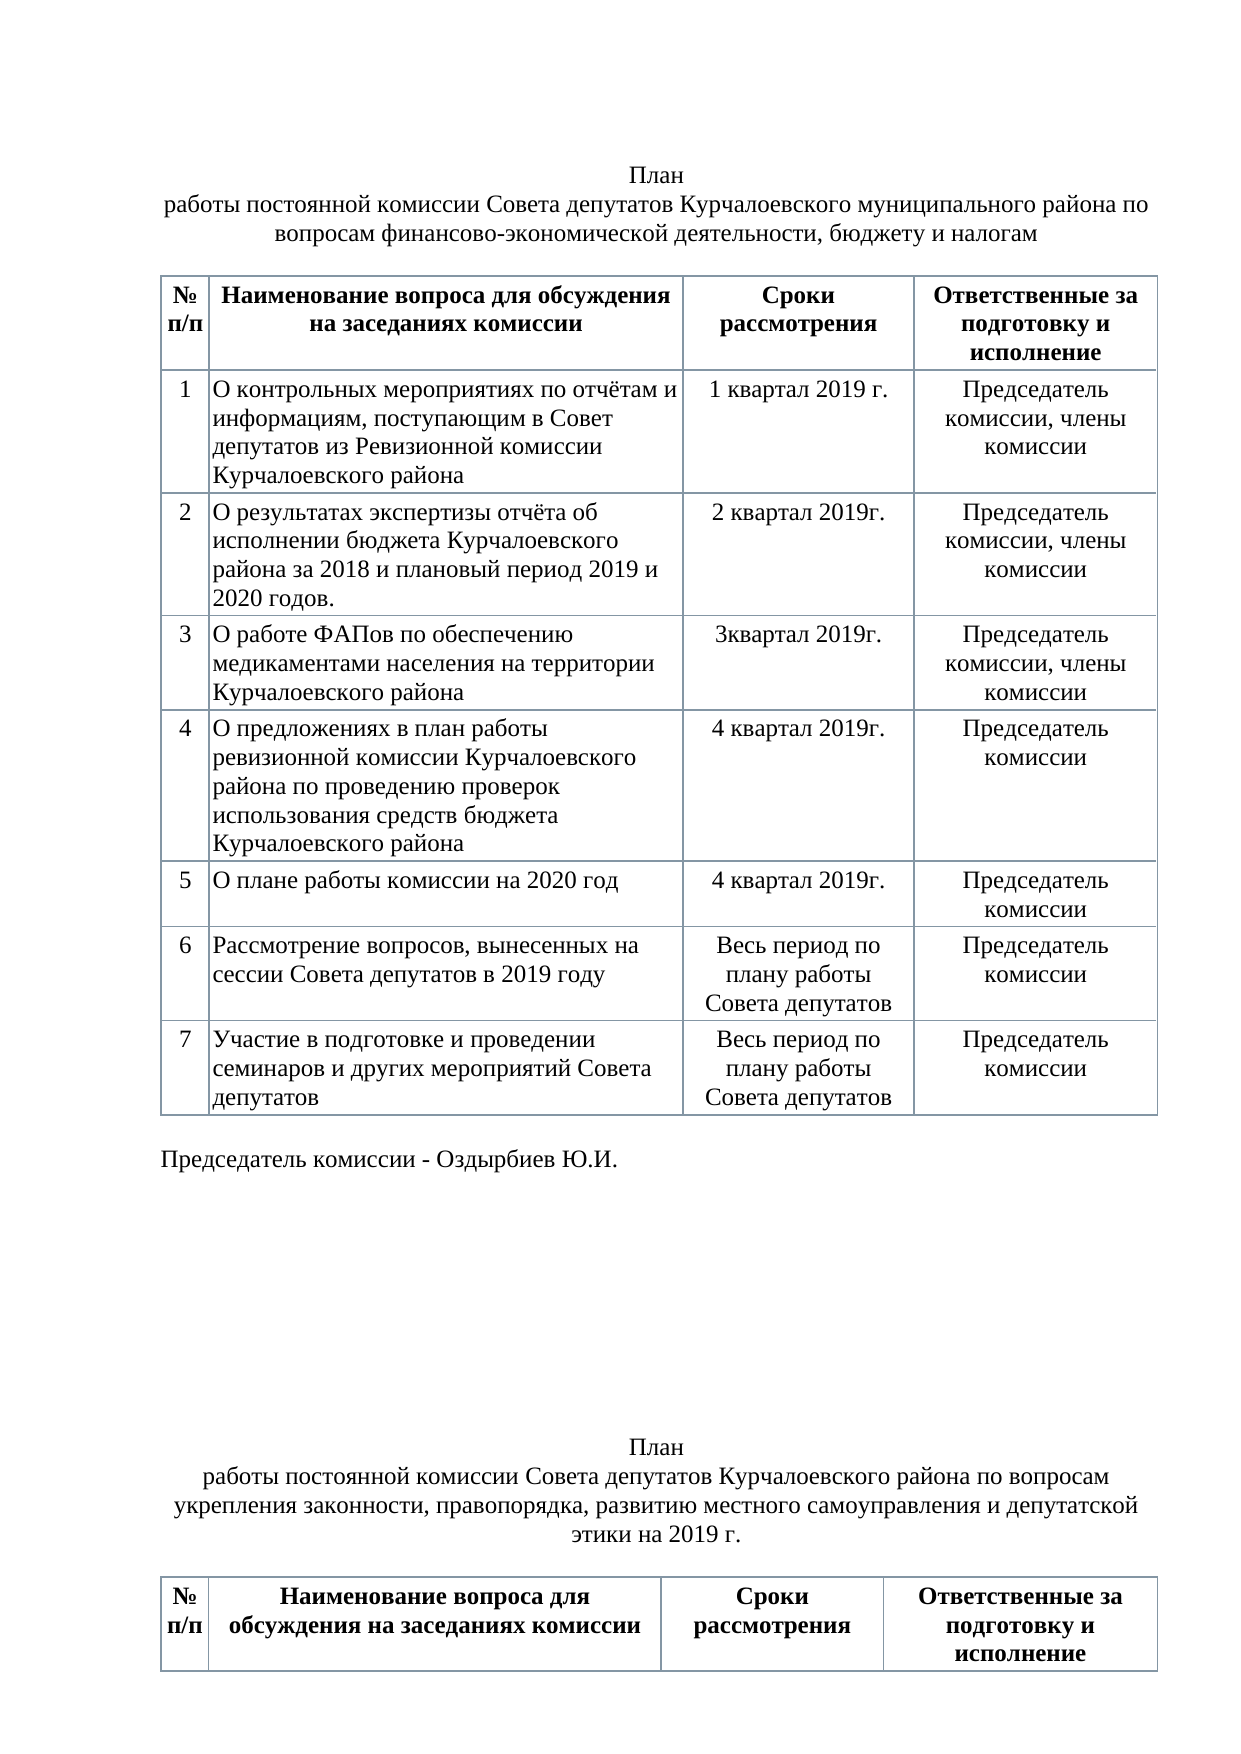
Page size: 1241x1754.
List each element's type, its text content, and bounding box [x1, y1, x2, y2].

table_cell 4 квартал 2019г. [684, 862, 913, 926]
table_cell О плане работы комиссии на 2020 год [210, 862, 682, 926]
table_cell 2 квартал 2019г. [684, 494, 913, 615]
table_cell 1 [162, 371, 208, 492]
table_cell 6 [162, 927, 208, 1020]
table_cell Председатель комиссии [915, 709, 1157, 860]
table_cell Председатель комиссии, члены комиссии [915, 492, 1157, 615]
table_cell О предложениях в план работы ревизионной комиссии Курчалоевского района по проведению проверок использования средств бюджета Курчалоевского района [210, 711, 682, 860]
table_cell О результатах экспертизы отчёта об исполнении бюджета Курчалоевского района за 2018 и плановый период 2019 и 2020 годов. [210, 494, 682, 615]
table_header Сроки рассмотрения [684, 277, 913, 369]
table_cell Председатель комиссии, члены комиссии [915, 369, 1157, 492]
table_header Ответственные за подготовку и исполнение [884, 1578, 1157, 1670]
table_header № п/п [162, 1578, 208, 1670]
text План [160, 1432, 1152, 1461]
table_cell Председатель комиссии [915, 1020, 1157, 1114]
table_cell 4 квартал 2019г. [684, 711, 913, 860]
table_header Наименование вопроса для обсуждения на заседаниях комиссии [209, 1578, 660, 1670]
table_cell Участие в подготовке и проведении семинаров и других мероприятий Совета депутатов [210, 1021, 682, 1114]
table_header Наименование вопроса для обсуждения на заседаниях комиссии [210, 277, 682, 369]
table_cell 3квартал 2019г. [684, 616, 913, 709]
table_header Сроки рассмотрения [662, 1578, 883, 1670]
table_cell 4 [162, 711, 208, 860]
table_cell О контрольных мероприятиях по отчётам и информациям, поступающим в Совет депутатов из Ревизионной комиссии Курчалоевского района [210, 371, 682, 492]
table_cell 5 [162, 862, 208, 926]
text работы постоянной комиссии Совета депутатов Курчалоевского муниципального района по вопросам финансово-экономической деятельности, бюджету и налогам [160, 189, 1152, 246]
table_header № п/п [162, 277, 208, 369]
table_cell 1 квартал 2019 г. [684, 371, 913, 492]
text работы постоянной комиссии Совета депутатов Курчалоевского района по вопросам укрепления законности, правопорядка, развитию местного самоуправления и депутатской этики на 2019 г. [160, 1461, 1152, 1547]
table_cell Председатель комиссии [915, 860, 1157, 926]
table_cell 3 [162, 616, 208, 709]
table_cell Рассмотрение вопросов, вынесенных на сессии Совета депутатов в 2019 году [210, 927, 682, 1020]
text Председатель комиссии - Оздырбиев Ю.И. [160, 1144, 1152, 1173]
table_cell Весь период по плану работы Совета депутатов [684, 1021, 913, 1114]
table_cell Председатель комиссии [915, 926, 1157, 1020]
table_cell Весь период по плану работы Совета депутатов [684, 927, 913, 1020]
table_cell О работе ФАПов по обеспечению медикаментами населения на территории Курчалоевского района [210, 616, 682, 709]
table_header Ответственные за подготовку и исполнение [915, 277, 1157, 369]
text План [160, 160, 1152, 189]
table_cell 7 [162, 1021, 208, 1114]
table_cell Председатель комиссии, члены комиссии [915, 615, 1157, 709]
table_cell 2 [162, 494, 208, 615]
